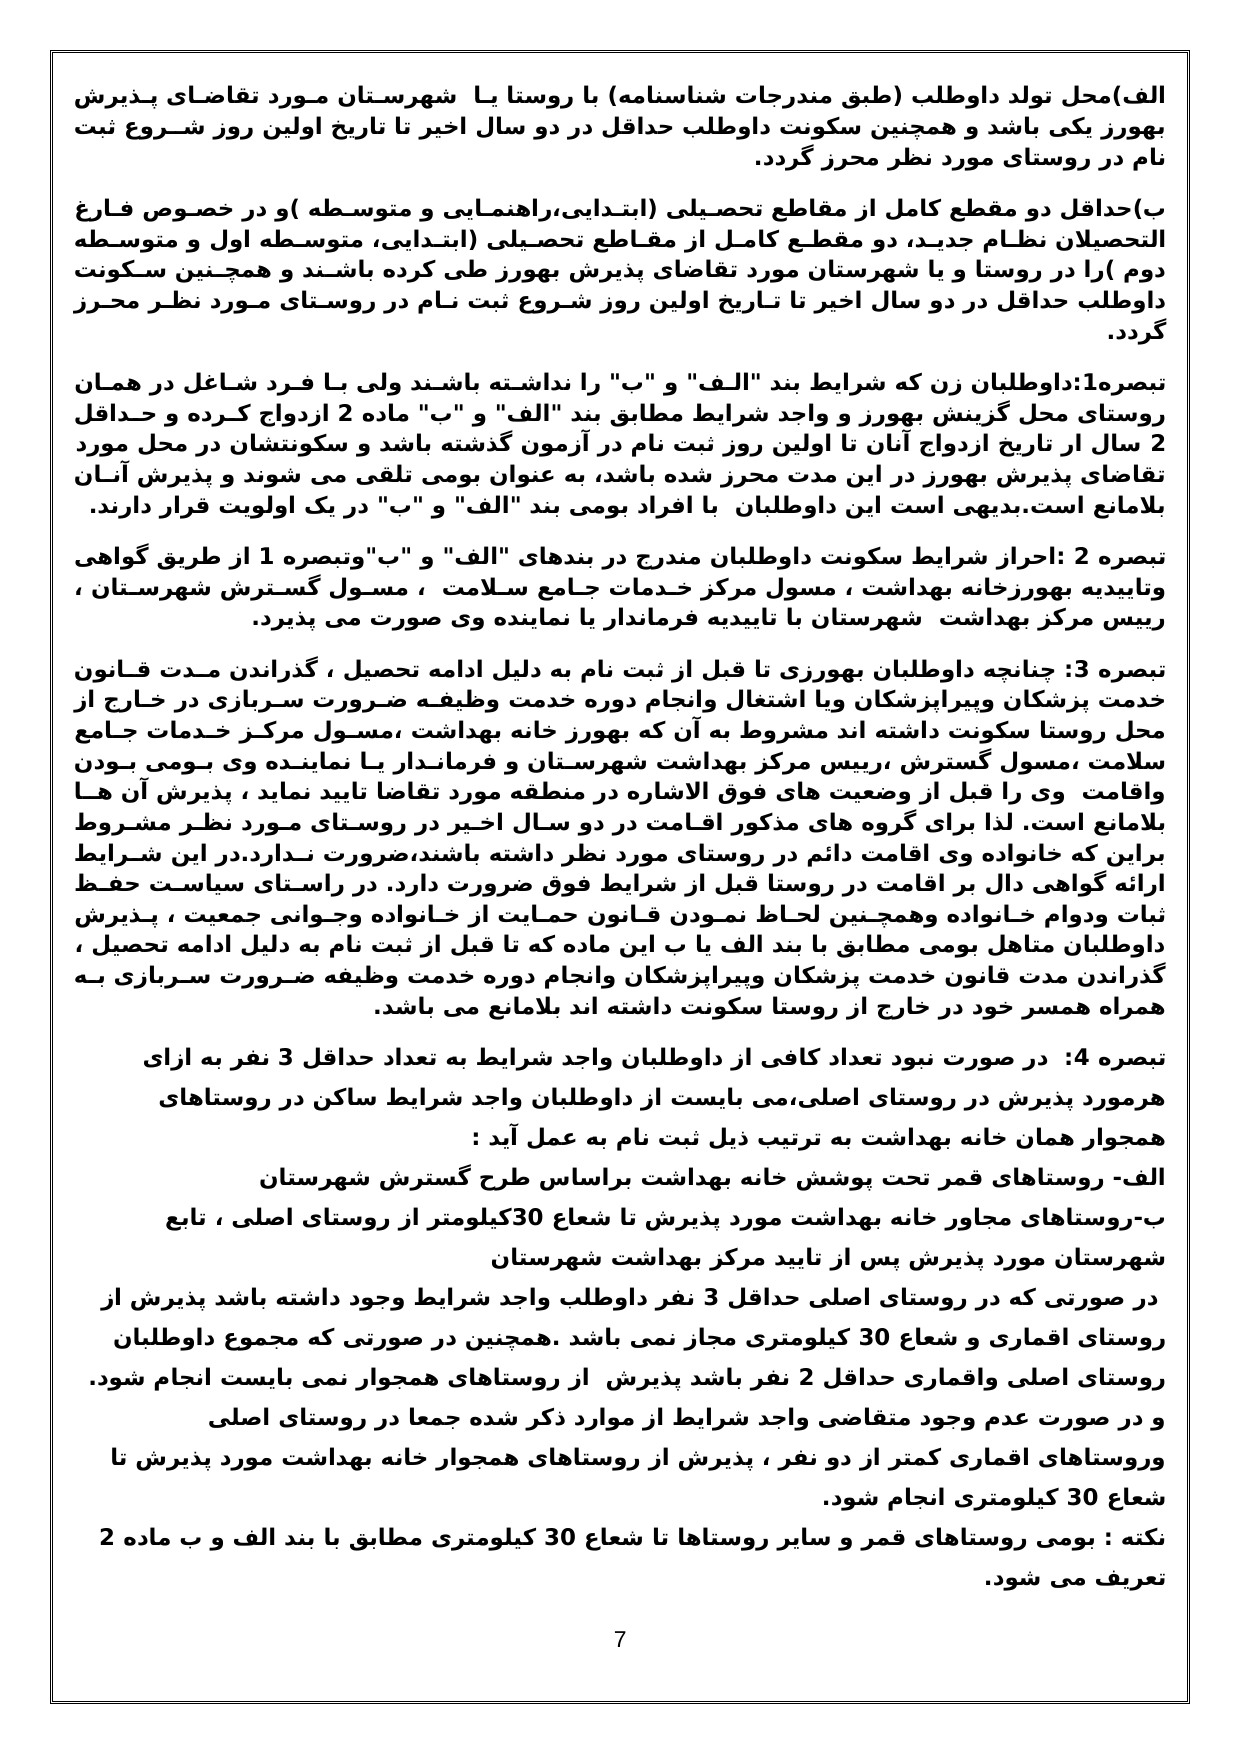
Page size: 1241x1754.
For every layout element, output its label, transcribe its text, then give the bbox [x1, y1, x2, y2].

text تبصره 2 :احراز شرایط سکونت داوطلبان مندرج در بندهای "الف" و "ب"وتبصره 1 از طریق گواهی وتاییدیه بهورزخانه بهداشت ، مسول مرکز خدمات جامع سلامت ، مسول گسترش شهرستان ، رییس مرکز بهداشت شهرستان با تاییدیه فرماندار یا نماینده وی صورت می پذیرد. [74, 543, 1166, 631]
text در صورتی که در روستای اصلی حداقل 3 نفر داوطلب واجد شرایط وجود داشته باشد پذیرش از روستای اقماری و شعاع 30 کیلومتری مجاز نمی باشد .همچنین در صورتی که مجموع داوطلبان روستای اصلی واقماری حداقل 2 نفر باشد پذیرش از روستاهای همجوار نمی بایست انجام شود. و در صورت عدم وجود متقاضی واجد شرایط از موارد ذکر شده جمعا در روستای اصلی وروستاهای اقماری کمتر از دو نفر ، پذیرش از روستاهای همجوار خانه بهداشت مورد پذیرش تا شعاع 30 کیلومتری انجام شود. [74, 1284, 1166, 1511]
text الف- روستاهای قمر تحت پوشش خانه بهداشت براساس طرح گسترش شهرستان [74, 1164, 1166, 1191]
text ب)حداقل دو مقطع کامل از مقاطع تحصیلی (ابتدایی،راهنمایی و متوسطه )و در خصوص فارغ التحصیلان نظام جدید، دو مقطع کامل از مقاطع تحصیلی (ابتدایی، متوسطه اول و متوسطه دوم )را در روستا و یا شهرستان مورد تقاضای پذیرش بهورز طی کرده باشند و همچنین سکونت داوطلب حداقل در دو سال اخیر تا تاریخ اولین روز شروع ثبت نام در روستای مورد نظر محرز گردد. [74, 195, 1166, 344]
text نکته : بومی روستاهای قمر و سایر روستاها تا شعاع 30 کیلومتری مطابق با بند الف و ب ماده 2 تعریف می شود. [74, 1524, 1166, 1591]
text تبصره 4: در صورت نبود تعداد کافی از داوطلبان واجد شرایط به تعداد حداقل 3 نفر به ازای هرمورد پذیرش در روستای اصلی،می بایست از داوطلبان واجد شرایط ساکن در روستاهای همجوار همان خانه بهداشت به ترتیب ذیل ثبت نام به عمل آید : [74, 1044, 1166, 1151]
text ب-روستاهای مجاور خانه بهداشت مورد پذیرش تا شعاع 30کیلومتر از روستای اصلی ، تابع شهرستان مورد پذیرش پس از تایید مرکز بهداشت شهرستان [74, 1204, 1166, 1271]
text الف)محل تولد داوطلب (طبق مندرجات شناسنامه) با روستا یا شهرستان مورد تقاضای پذیرش بهورز یکی باشد و همچنین سکونت داوطلب حداقل در دو سال اخیر تا تاریخ اولین روز شروع ثبت نام در روستای مورد نظر محرز گردد. [74, 83, 1166, 171]
text تبصره1:داوطلبان زن که شرایط بند "الف" و "ب" را نداشته باشند ولی با فرد شاغل در همان روستای محل گزینش بهورز و واجد شرایط مطابق بند "الف" و "ب" ماده 2 ازدواج کرده و حداقل 2 سال ار تاریخ ازدواج آنان تا اولین روز ثبت نام در آزمون گذشته باشد و سکونتشان در محل مورد تقاضای پذیرش بهورز در این مدت محرز شده باشد، به عنوان بومی تلقی می شوند و پذیرش آنان بلامانع است.بدیهی است این داوطلبان با افراد بومی بند "الف" و "ب" در یک اولویت قرار دارند. [74, 369, 1166, 518]
text تبصره 3: چنانچه داوطلبان بهورزی تا قبل از ثبت نام به دلیل ادامه تحصیل ، گذراندن مدت قانون خدمت پزشکان وپیراپزشکان ویا اشتغال وانجام دوره خدمت وظیفه ضرورت سربازی در خارج از محل روستا سکونت داشته اند مشروط به آن که بهورز خانه بهداشت ،مسول مرکز خدمات جامع سلامت ،مسول گسترش ،رییس مرکز بهداشت شهرستان و فرماندار یا نماینده وی بومی بودن واقامت وی را قبل از وضعیت های فوق الاشاره در منطقه مورد تقاضا تایید نماید ، پذیرش آن ها بلامانع است. لذا برای گروه های مذکور اقامت در دو سال اخیر در روستای مورد نظر مشروط براین که خانواده وی اقامت دائم در روستای مورد نظر داشته باشند،ضرورت ندارد.در این شرایط ارائه گواهی دال بر اقامت در روستا قبل از شرایط فوق ضرورت دارد. در راستای سیاست حفظ ثبات ودوام خانواده وهمچنین لحاظ نمودن قانون حمایت از خانواده وجوانی جمعیت ، پذیرش داوطلبان متاهل بومی مطابق با بند الف یا ب این ماده که تا قبل از ثبت نام به دلیل ادامه تحصیل ، گذراندن مدت قانون خدمت پزشکان وپیراپزشکان وانجام دوره خدمت وظیفه ضرورت سربازی به همراه همسر خود در خارج از روستا سکونت داشته اند بلامانع می باشد. [74, 656, 1166, 1019]
